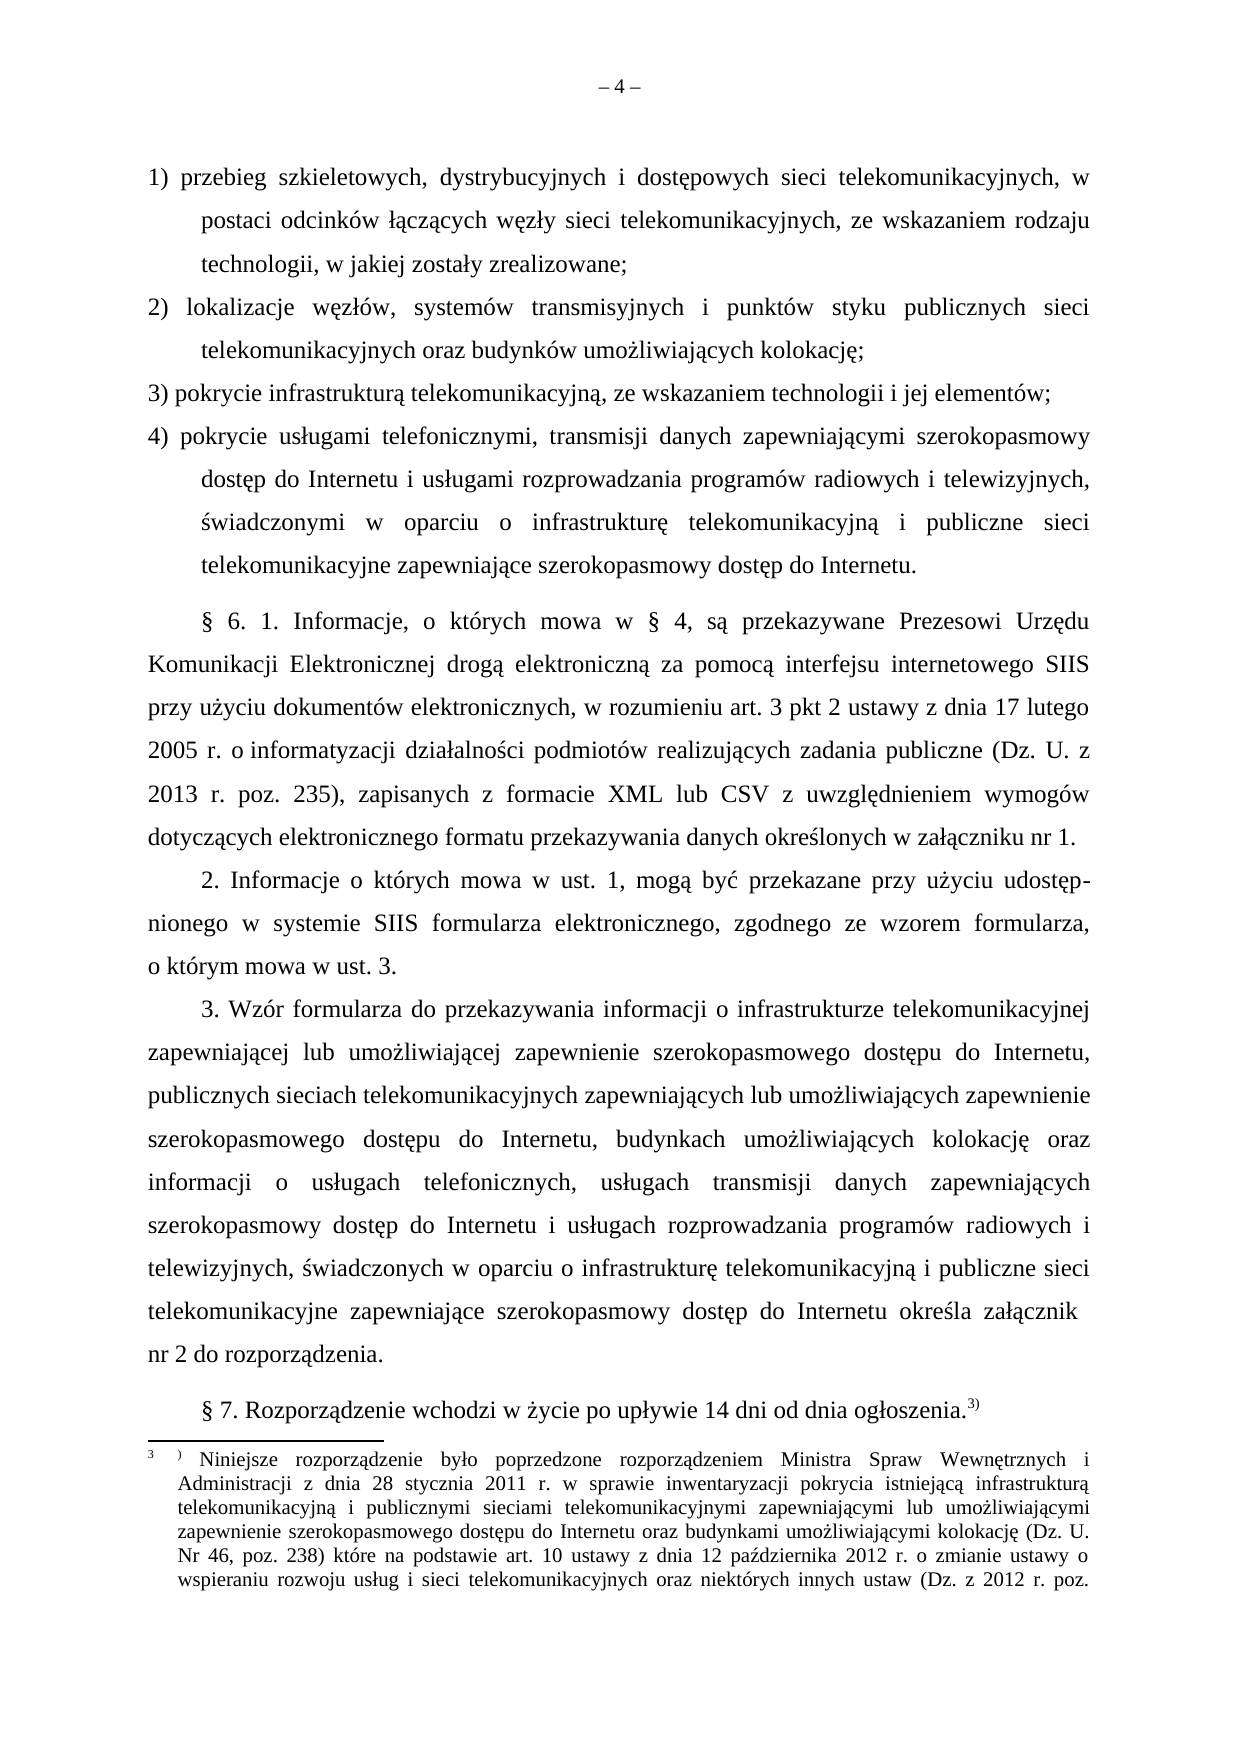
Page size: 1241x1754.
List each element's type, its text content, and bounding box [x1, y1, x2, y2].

text 2. Informacje o których mowa w ust. 1, mogą być przekazane przy użyciu udostępnionego w systemie SIIS formularza elektronicznego, zgodnego ze wzorem formularza, o którym mowa w ust. 3. [148, 865, 1091, 980]
text 1) przebieg szkieletowych, dystrybucyjnych i dostępowych sieci telekomunikacyjnych, w postaci odcinków łączących węzły sieci telekomunikacyjnych, ze wskazaniem rodzaju technologii, w jakiej zostały zrealizowane; [148, 162, 1091, 277]
text 2) lokalizacje węzłów, systemów transmisyjnych i punktów styku publicznych sieci telekomunikacyjnych oraz budynków umożliwiających kolokację; [148, 292, 1091, 364]
text § 6. 1. Informacje, o których mowa w § 4, są przekazywane Prezesowi Urzędu Komunikacji Elektronicznej drogą elektroniczną za pomocą interfejsu internetowego SIIS przy użyciu dokumentów elektronicznych, w rozumieniu art. 3 pkt 2 ustawy z dnia 17 lutego 2005 r. o informatyzacji działalności podmiotów realizujących zadania publiczne (Dz. U. z 2013 r. poz. 235), zapisanych z formacie XML lub CSV z uwzględnieniem wymogów dotyczących elektronicznego formatu przekazywania danych określonych w załączniku nr 1. [148, 606, 1091, 851]
text 4) pokrycie usługami telefonicznymi, transmisji danych zapewniającymi szerokopasmowy dostęp do Internetu i usługami rozprowadzania programów radiowych i telewizyjnych, świadczonymi w oparciu o infrastrukturę telekomunikacyjną i publiczne sieci telekomunikacyjne zapewniające szerokopasmowy dostęp do Internetu. [148, 421, 1091, 579]
text 3. Wzór formularza do przekazywania informacji o infrastrukturze telekomunikacyjnej zapewniającej lub umożliwiającej zapewnienie szerokopasmowego dostępu do Internetu, publicznych sieciach telekomunikacyjnych zapewniających lub umożliwiających zapewnienie szerokopasmowego dostępu do Internetu, budynkach umożliwiających kolokację oraz informacji o usługach telefonicznych, usługach transmisji danych zapewniających szerokopasmowy dostęp do Internetu i usługach rozprowadzania programów radiowych i telewizyjnych, świadczonych w oparciu o infrastrukturę telekomunikacyjną i publiczne sieci telekomunikacyjne zapewniające szerokopasmowy dostęp do Internetu określa załącznik nr 2 do rozporządzenia. [148, 994, 1091, 1368]
text 3) pokrycie infrastrukturą telekomunikacyjną, ze wskazaniem technologii i jej elementów; [148, 378, 1091, 407]
text § 7. Rozporządzenie wchodzi w życie po upływie 14 dni od dnia ogłoszenia.) [148, 1395, 1091, 1424]
